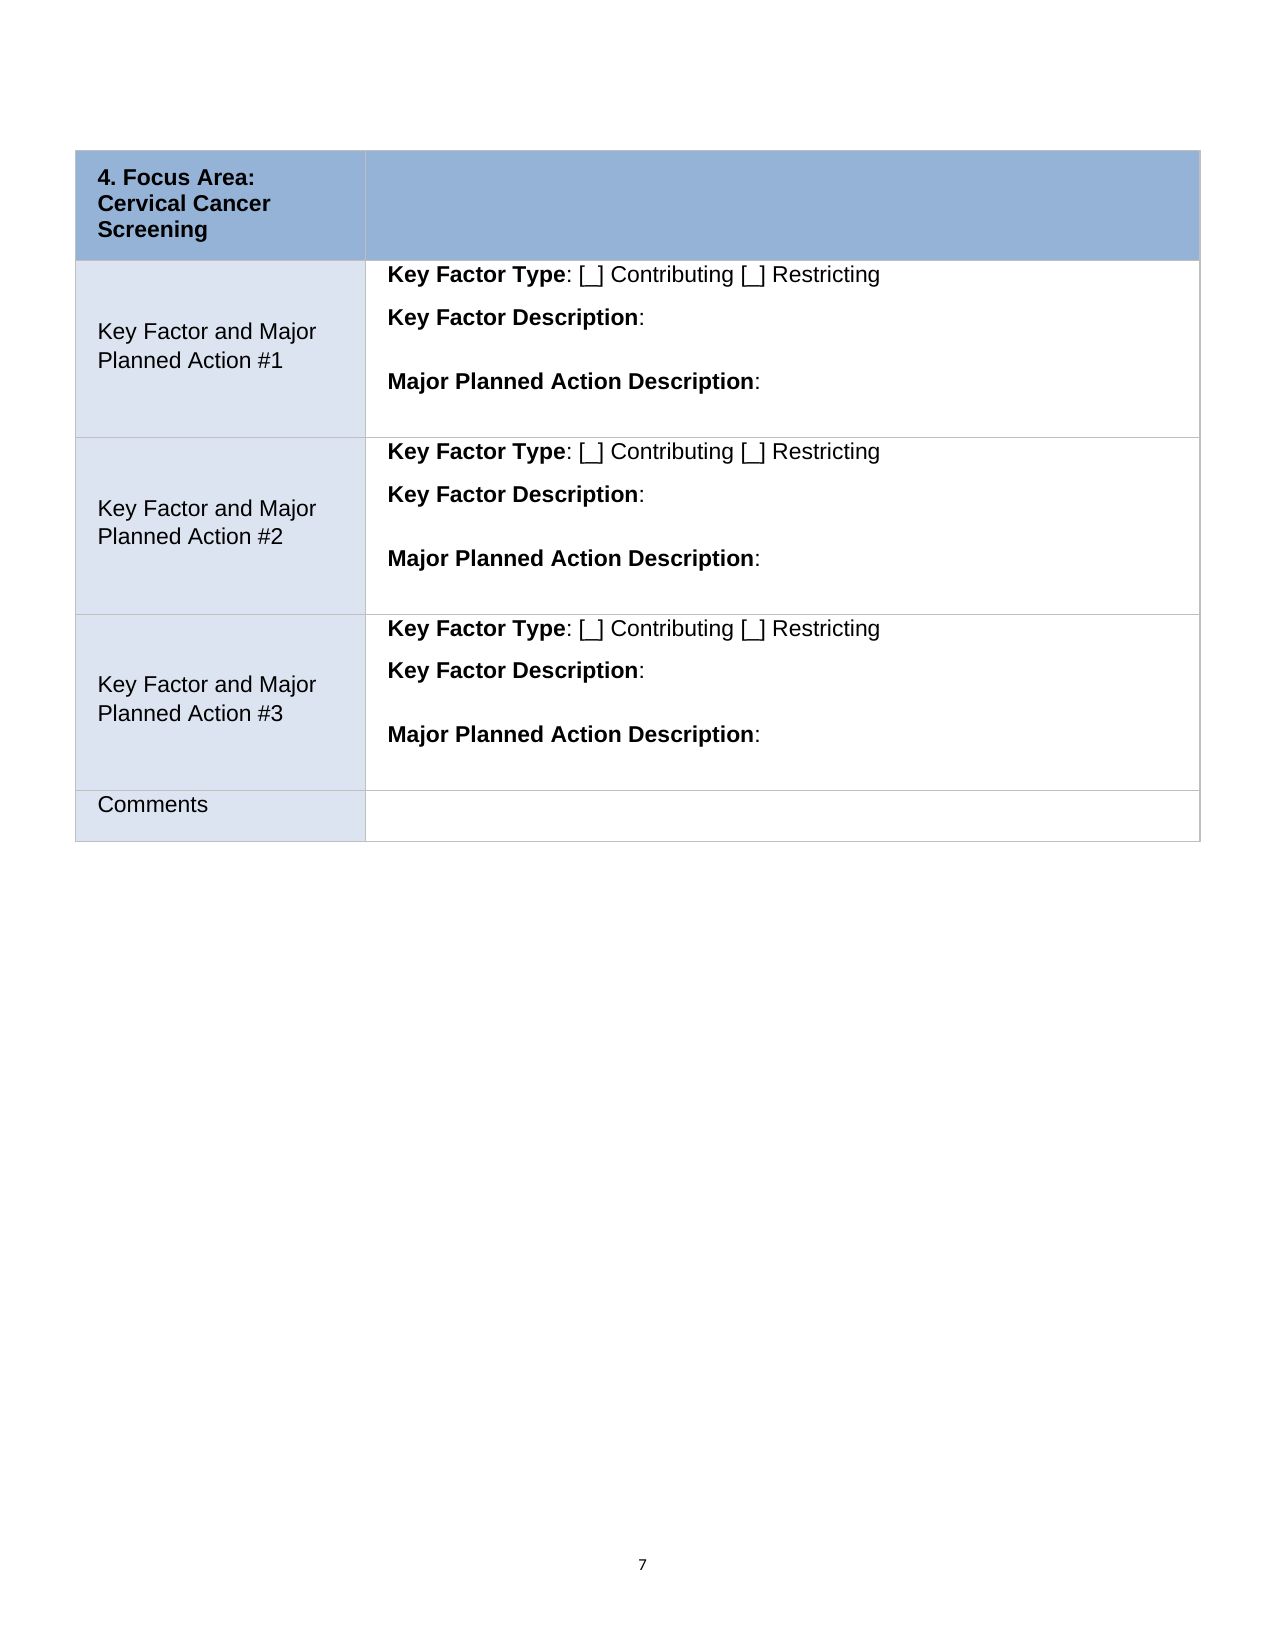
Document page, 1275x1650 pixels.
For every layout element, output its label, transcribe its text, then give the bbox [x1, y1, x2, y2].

table_cell Key Factor and Major Planned Action #1 [76, 261, 365, 437]
table_header 4. Focus Area: Cervical Cancer Screening [76, 151, 365, 260]
table_cell Key Factor Type: [_] Contributing [_] Restricting Key Factor Description: Major Planned Action Description: [366, 615, 1199, 790]
table_header [blank] [366, 151, 1199, 260]
table_cell Key Factor Type: [_] Contributing [_] Restricting Key Factor Description: Major Planned Action Description: [366, 261, 1199, 437]
table_cell Comments [76, 791, 365, 841]
table_cell Key Factor and Major Planned Action #3 [76, 615, 365, 790]
table_cell Key Factor and Major Planned Action #2 [76, 438, 365, 614]
table_cell [366, 791, 1199, 841]
table_cell Key Factor Type: [_] Contributing [_] Restricting Key Factor Description: Major Planned Action Description: [366, 438, 1199, 614]
